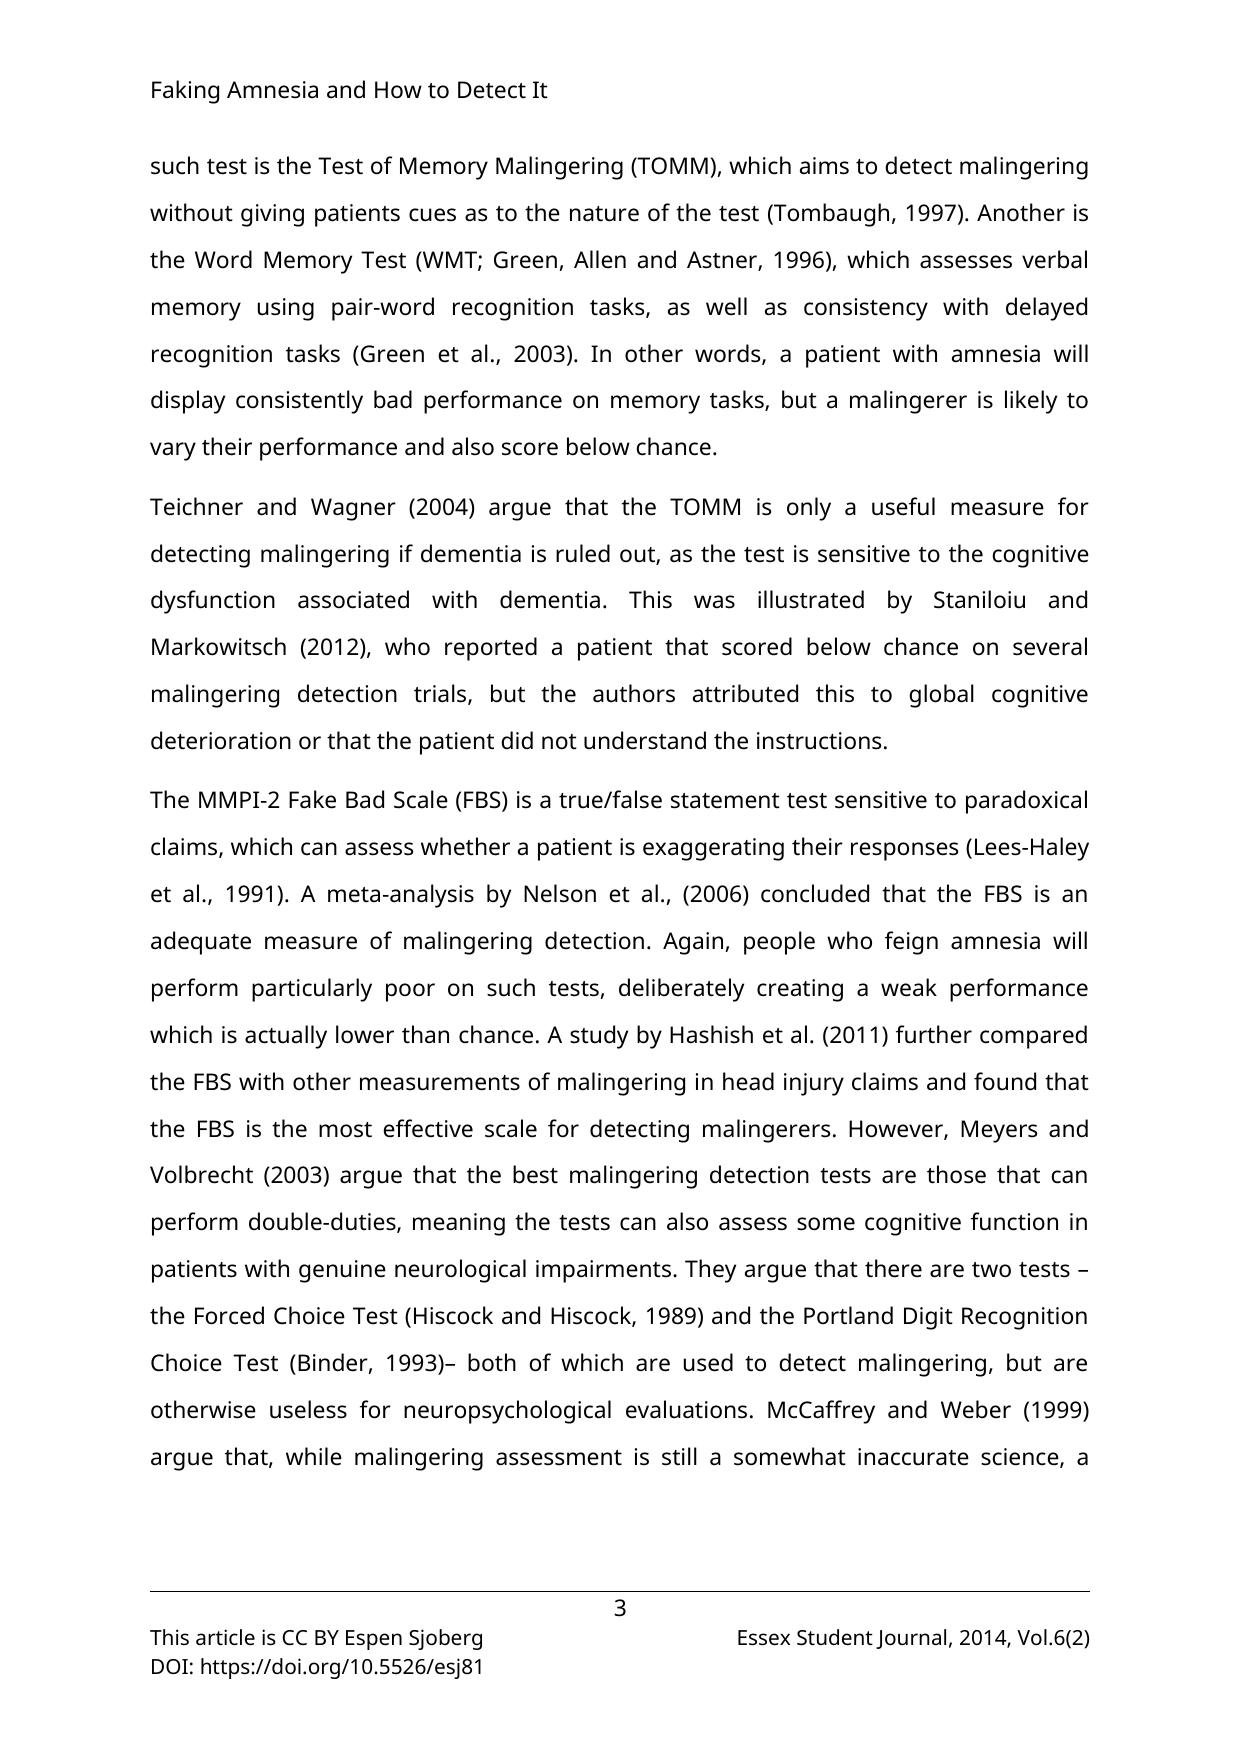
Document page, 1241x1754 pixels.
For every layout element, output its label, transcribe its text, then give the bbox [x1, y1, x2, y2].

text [150, 150, 1090, 462]
text Teichner and Wagner (2004) argue that the TOMM is only a useful measure for detecting malingering if dementia is ruled out, as the test is sensitive to the cognitive dysfunction associated with dementia. This was illustrated by Staniloiu and Markowitsch (2012), who reported a patient that scored below chance on several malingering detection trials, but the authors attributed this to global cognitive deterioration or that the patient did not understand the instructions. [150, 491, 1090, 756]
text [150, 784, 1090, 1472]
